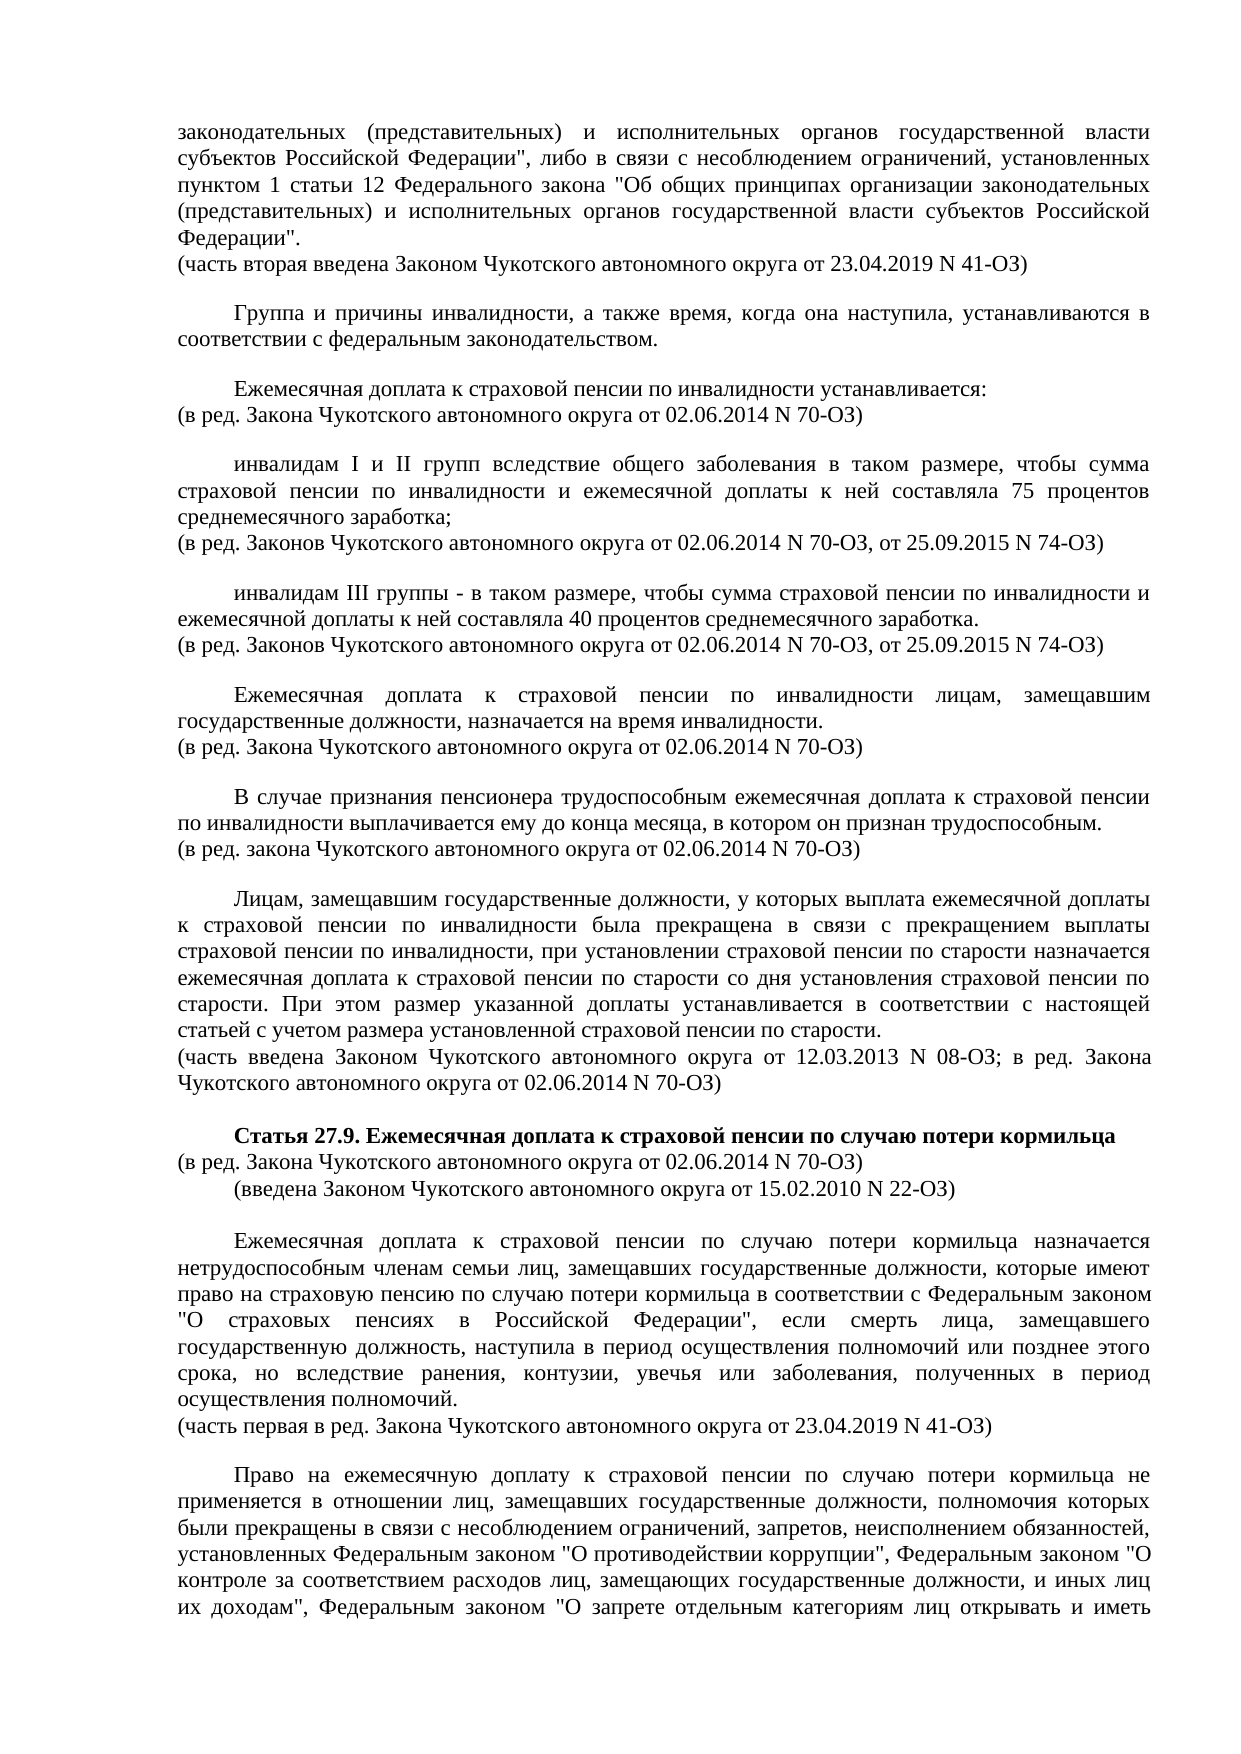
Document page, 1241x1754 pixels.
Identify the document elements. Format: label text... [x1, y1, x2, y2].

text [177, 1461, 1152, 1619]
text (введена Законом Чукотского автономного округа от 15.02.2010 N 22-ОЗ) [177, 1174, 1152, 1201]
text (часть первая в ред. Закона Чукотского автономного округа от 23.04.2019 N 41-ОЗ) [177, 1412, 1152, 1438]
text инвалидам I и II групп вследствие общего заболевания в таком размере, чтобы сумма страховой пенсии по инвалидности и ежемесячной доплаты к ней составляла 75 процентов среднемесячного заработка; [177, 450, 1152, 529]
text Ежемесячная доплата к страховой пенсии по инвалидности лицам, замещавшим государственные должности, назначается на время инвалидности. [177, 681, 1152, 733]
text (в ред. закона Чукотского автономного округа от 02.06.2014 N 70-ОЗ) [177, 835, 1152, 862]
text (в ред. Закона Чукотского автономного округа от 02.06.2014 N 70-ОЗ) [177, 733, 1152, 760]
text Группа и причины инвалидности, а также время, когда она наступила, устанавливаются в соответствии с федеральным законодательством. [177, 299, 1152, 352]
text (часть введена Законом Чукотского автономного округа от 12.03.2013 N 08-ОЗ; в ред. Закона Чукотского автономного округа от 02.06.2014 N 70-ОЗ) [177, 1043, 1152, 1096]
text инвалидам III группы - в таком размере, чтобы сумма страховой пенсии по инвалидности и ежемесячной доплаты к ней составляла 40 процентов среднемесячного заработка. [177, 579, 1152, 631]
text В случае признания пенсионера трудоспособным ежемесячная доплата к страховой пенсии по инвалидности выплачивается ему до конца месяца, в котором он признан трудоспособным. [177, 783, 1152, 835]
title Статья 27.9. Ежемесячная доплата к страховой пенсии по случаю потери кормильца [177, 1122, 1152, 1148]
text (в ред. Законов Чукотского автономного округа от 02.06.2014 N 70-ОЗ, от 25.09.2015 N 74-ОЗ) [177, 631, 1152, 658]
text Ежемесячная доплата к страховой пенсии по случаю потери кормильца назначается нетрудоспособным членам семьи лиц, замещавших государственные должности, которые имеют право на страховую пенсию по случаю потери кормильца в соответствии с Федеральным законом "О страховых пенсиях в Российской Федерации", если смерть лица, замещавшего государственную должность, наступила в период осуществления полномочий или позднее этого срока, но вследствие ранения, контузии, увечья или заболевания, полученных в период осуществления полномочий. [177, 1227, 1152, 1412]
text (в ред. Закона Чукотского автономного округа от 02.06.2014 N 70-ОЗ) [177, 401, 1152, 427]
text (часть вторая введена Законом Чукотского автономного округа от 23.04.2019 N 41-ОЗ) [177, 250, 1152, 276]
text Лицам, замещавшим государственные должности, у которых выплата ежемесячной доплаты к страховой пенсии по инвалидности была прекращена в связи с прекращением выплаты страховой пенсии по инвалидности, при установлении страховой пенсии по старости назначается ежемесячная доплата к страховой пенсии по старости со дня установления страховой пенсии по старости. При этом размер указанной доплаты устанавливается в соответствии с настоящей статьей с учетом размера установленной страховой пенсии по старости. [177, 885, 1152, 1043]
text (в ред. Законов Чукотского автономного округа от 02.06.2014 N 70-ОЗ, от 25.09.2015 N 74-ОЗ) [177, 529, 1152, 556]
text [177, 118, 1152, 250]
text Ежемесячная доплата к страховой пенсии по инвалидности устанавливается: [177, 375, 1152, 401]
text (в ред. Закона Чукотского автономного округа от 02.06.2014 N 70-ОЗ) [177, 1148, 1152, 1174]
